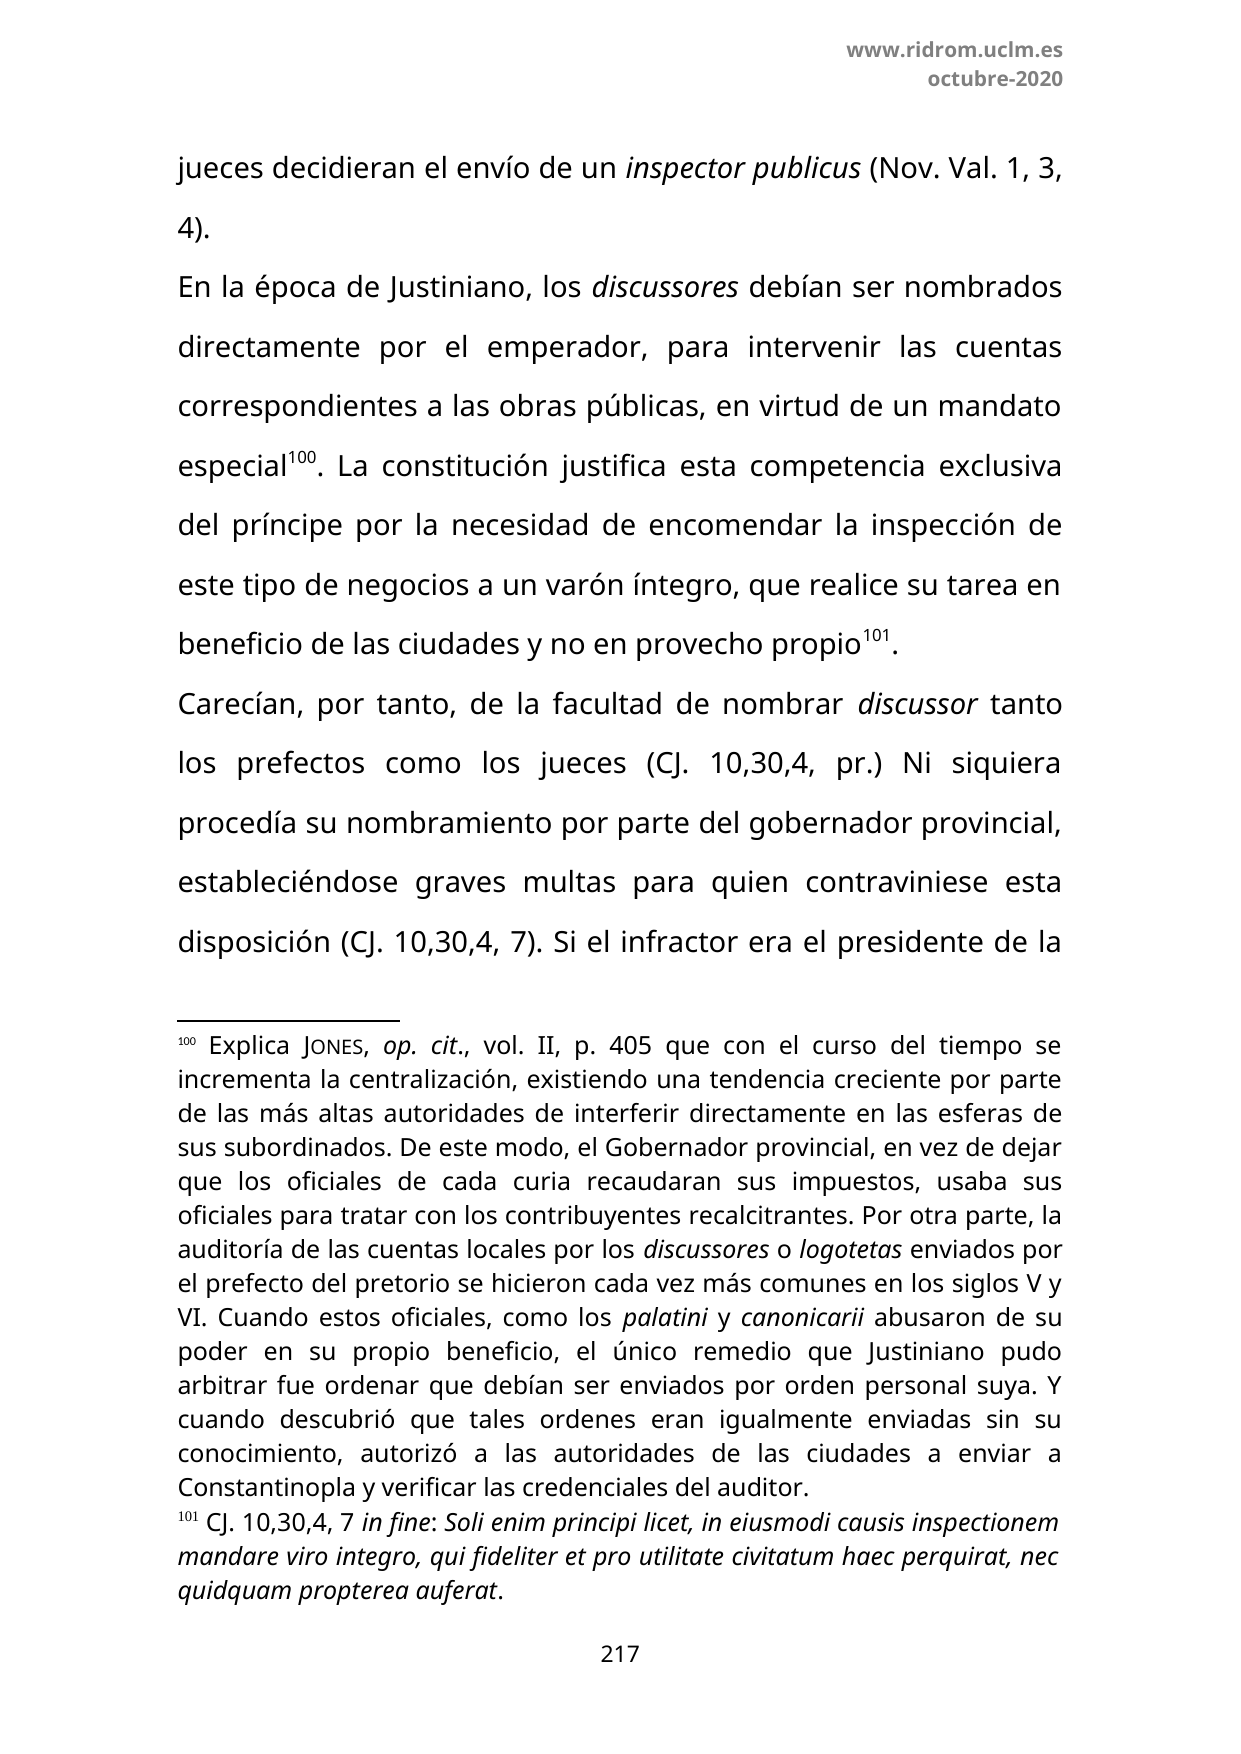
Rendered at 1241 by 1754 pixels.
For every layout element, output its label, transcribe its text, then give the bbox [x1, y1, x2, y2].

text En la época de Justiniano, los discussores debían ser nombrados directamente por el emperador, para intervenir las cuentas correspondientes a las obras públicas, en virtud de un mandato especial. La constitución justifica esta competencia exclusiva del príncipe por la necesidad de encomendar la inspección de este tipo de negocios a un varón íntegro, que realice su tarea en beneficio de las ciudades y no en provecho propio. [177, 267, 1063, 663]
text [177, 148, 1063, 247]
text Carecían, por tanto, de la facultad de nombrar discussor tanto los prefectos como los jueces (CJ. 10,30,4, pr.) Ni siquiera procedía su nombramiento por parte del gobernador provincial, estableciéndose graves multas para quien contraviniese esta disposición (CJ. 10,30,4, 7). Si el infractor era el presidente de la provincia, sería multado con veinte libras de oro y con el más severo castigo del príncipe. Si se trataba de un oficial, procedería pena corporal, además de multa de quince libras de oro. [177, 683, 1063, 961]
